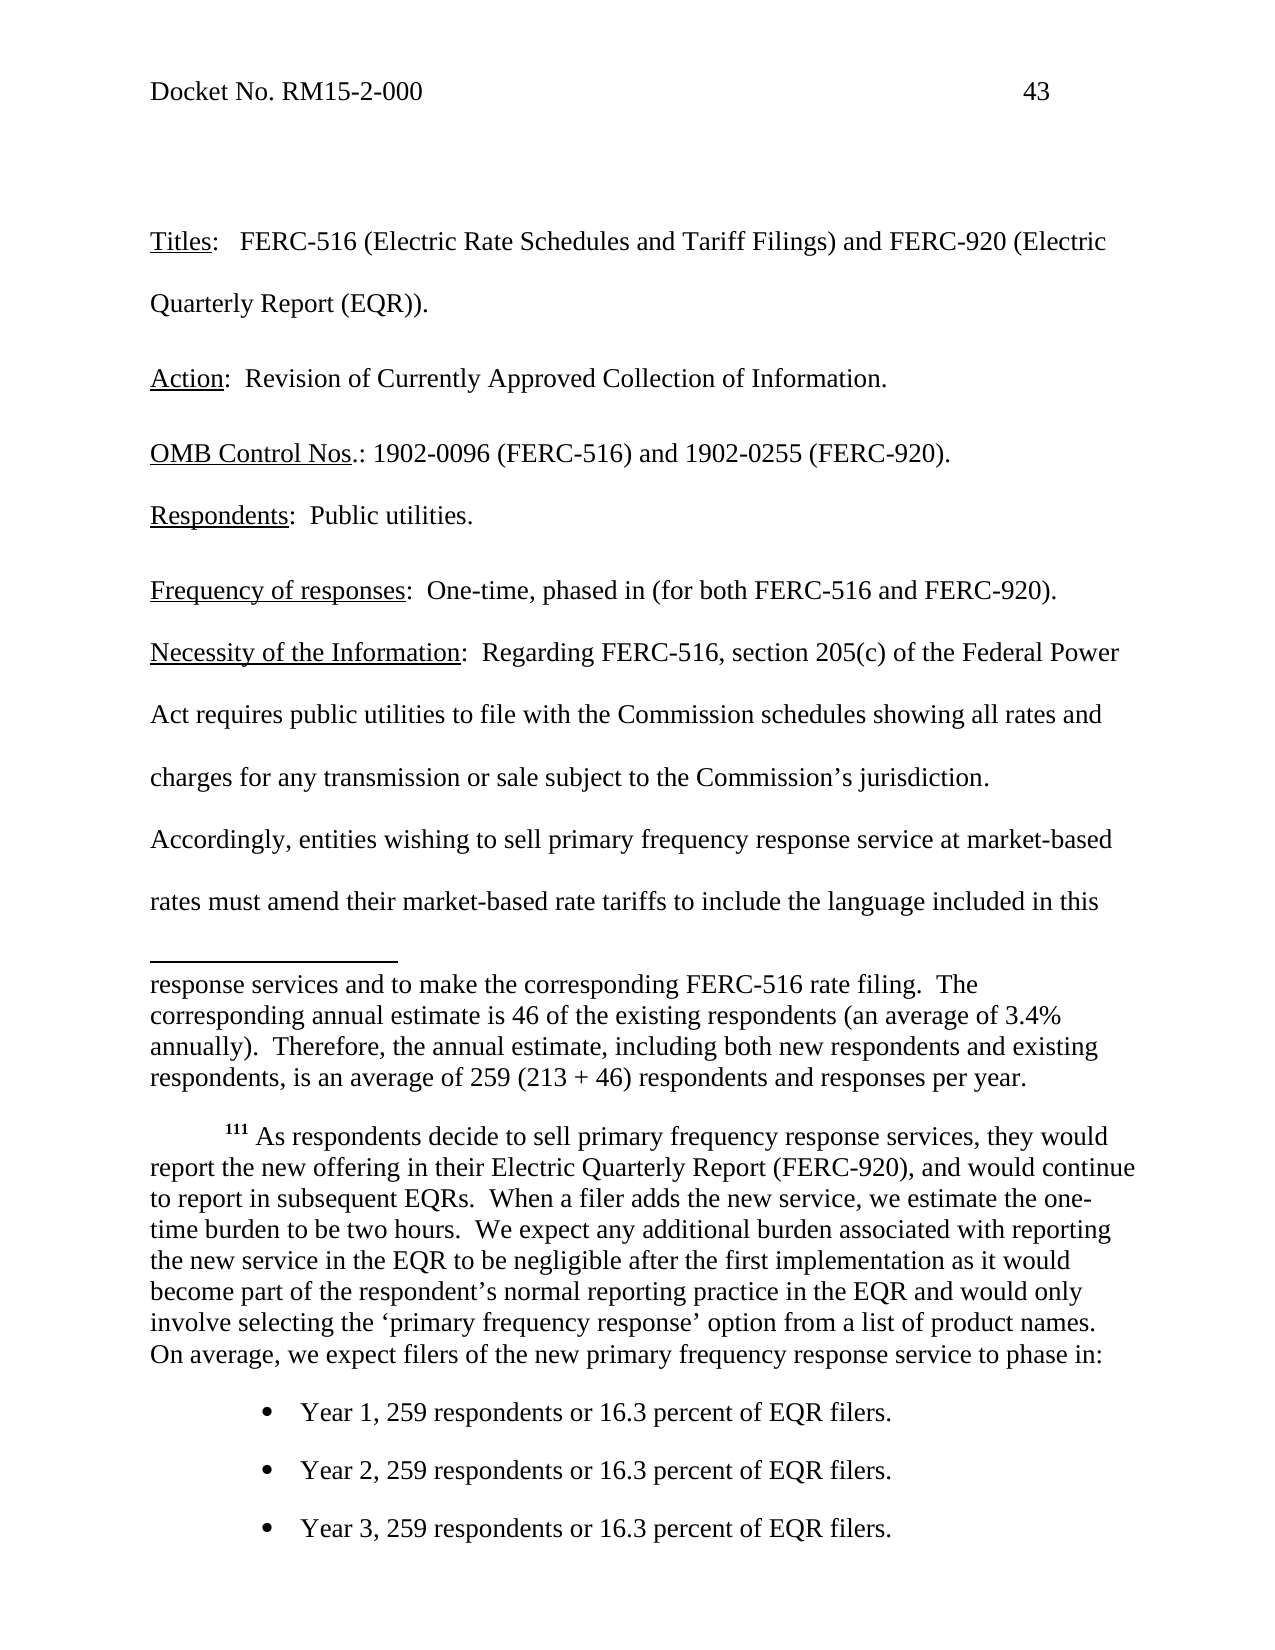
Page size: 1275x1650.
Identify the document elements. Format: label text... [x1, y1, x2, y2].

text Frequency of responses: One-time, phased in (for both FERC-516 and FERC-920). [150, 574, 1137, 605]
text Respondents: Public utilities. [150, 499, 1137, 530]
list Action: Revision of Currently Approved Collection of Information. [150, 362, 1137, 393]
list Necessity of the Information: Regarding FERC-516, section 205(c) of the Federal Power Act requires public utilities to file with the Commission schedules showing all rates and charges for any transmission or sale subject to the Commission’s jurisdiction. Accordingly, entities wishing to sell primary frequency response service at market-based rates must amend their market-based rate tariffs to include the language included in this Final Rule. Regarding FERC-920, the Commission is revising the EQR to ensure that public utilities that may sell primary frequency response service at market-based rates report those sales in the EQR, consistent with their filing obligations under section 205(c). [150, 636, 1137, 916]
text OMB Control Nos.: 1902-0096 (FERC-516) and 1902-0255 (FERC-920). [150, 437, 1137, 468]
text Titles: FERC-516 (Electric Rate Schedules and Tariff Filings) and FERC-920 (Electric Quarterly Report (EQR)). [150, 225, 1137, 318]
